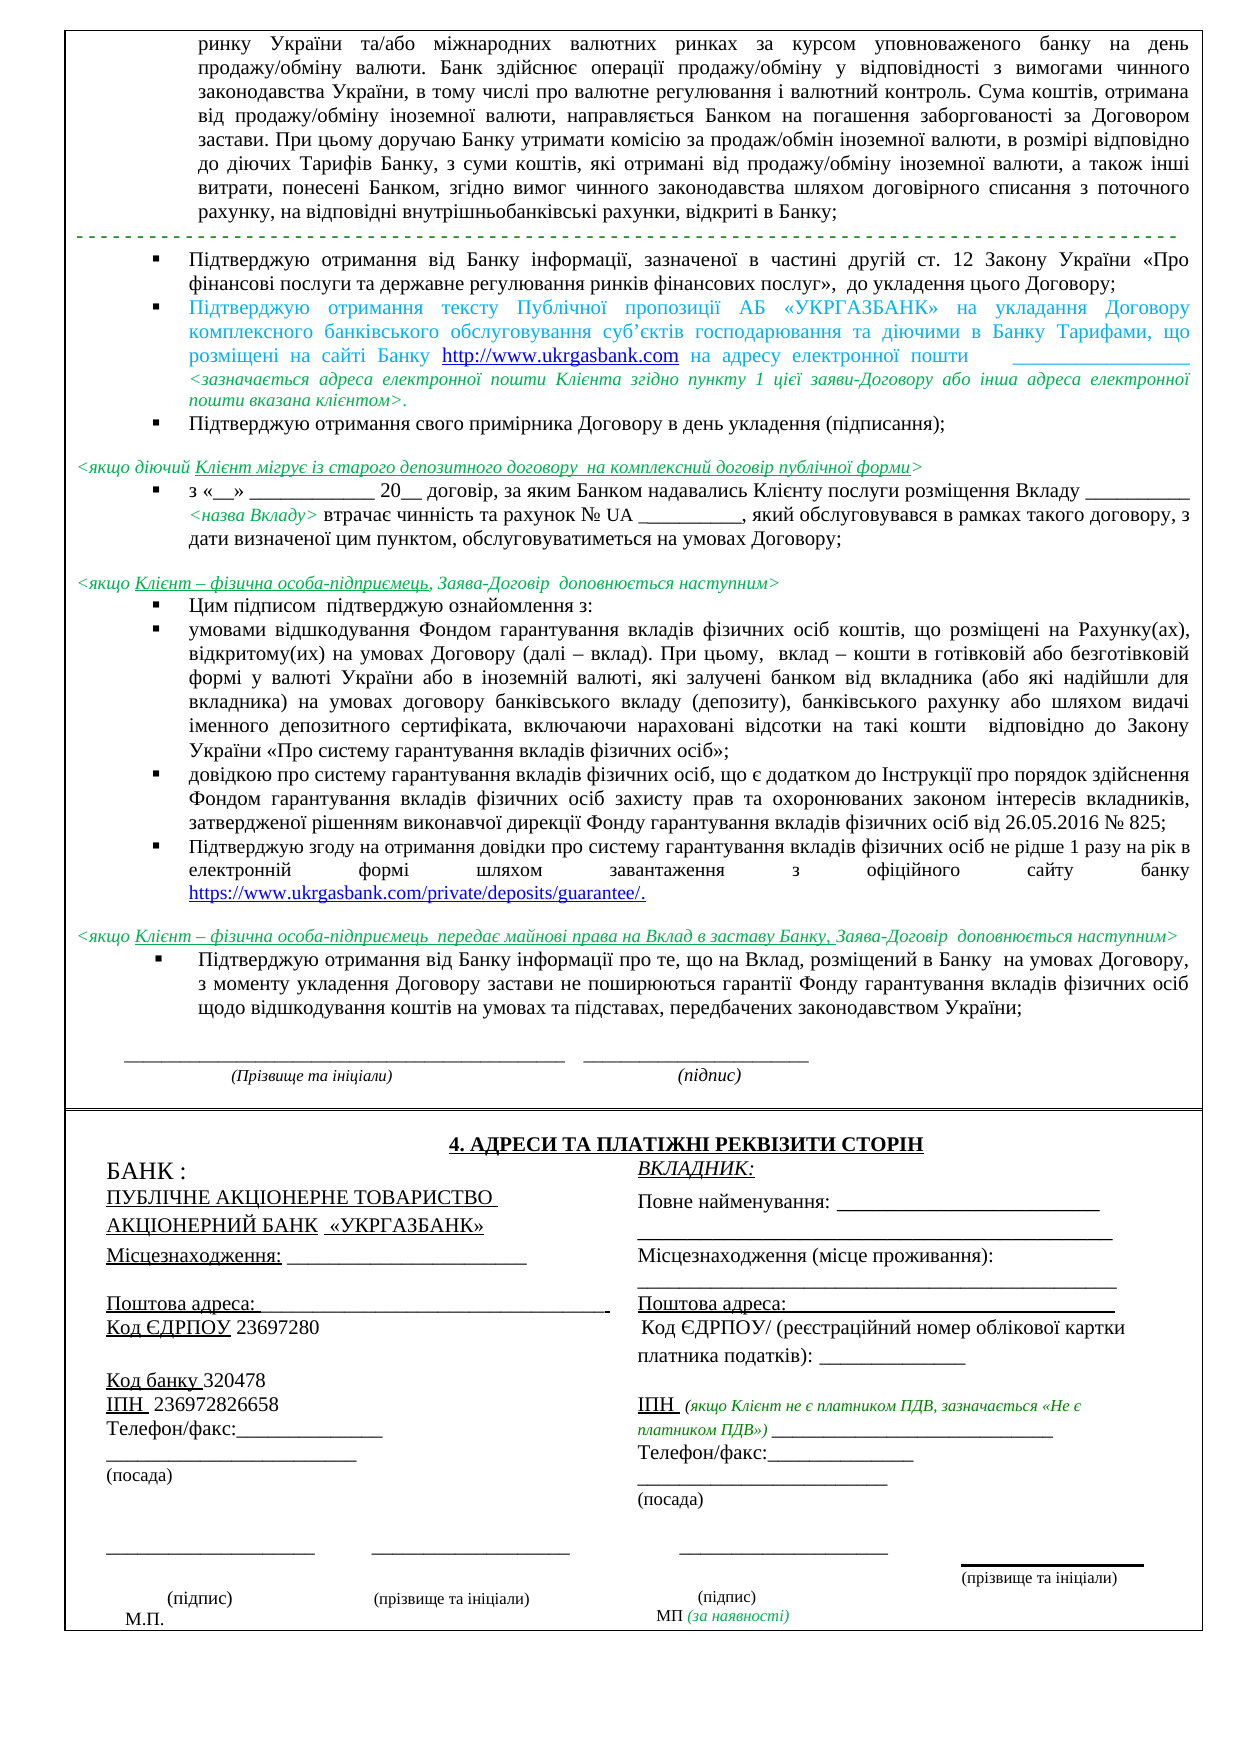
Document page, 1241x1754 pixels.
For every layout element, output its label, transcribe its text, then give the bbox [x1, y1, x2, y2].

picture [1037, 304, 1045, 312]
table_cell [66, 31, 1202, 1107]
picture [898, 328, 904, 336]
picture [575, 304, 587, 312]
picture [520, 328, 528, 336]
picture [790, 328, 798, 336]
picture [920, 328, 929, 334]
picture [398, 352, 406, 360]
picture [1017, 304, 1022, 312]
picture [272, 328, 280, 336]
picture [887, 303, 892, 311]
picture [1013, 328, 1021, 336]
picture [536, 328, 548, 336]
picture [803, 352, 808, 360]
picture [497, 328, 509, 336]
table_cell 4. АДРЕСИ ТА ПЛАТIЖНI РЕКВІЗИТИ СТОРIН [66, 1111, 1202, 1630]
picture [1174, 328, 1179, 336]
picture [211, 304, 216, 314]
picture [221, 328, 230, 336]
picture [740, 303, 747, 312]
picture [1001, 304, 1010, 311]
picture [260, 304, 265, 314]
picture [746, 328, 751, 338]
picture [884, 328, 892, 336]
picture [391, 304, 399, 312]
picture [402, 304, 410, 312]
picture [441, 304, 450, 312]
